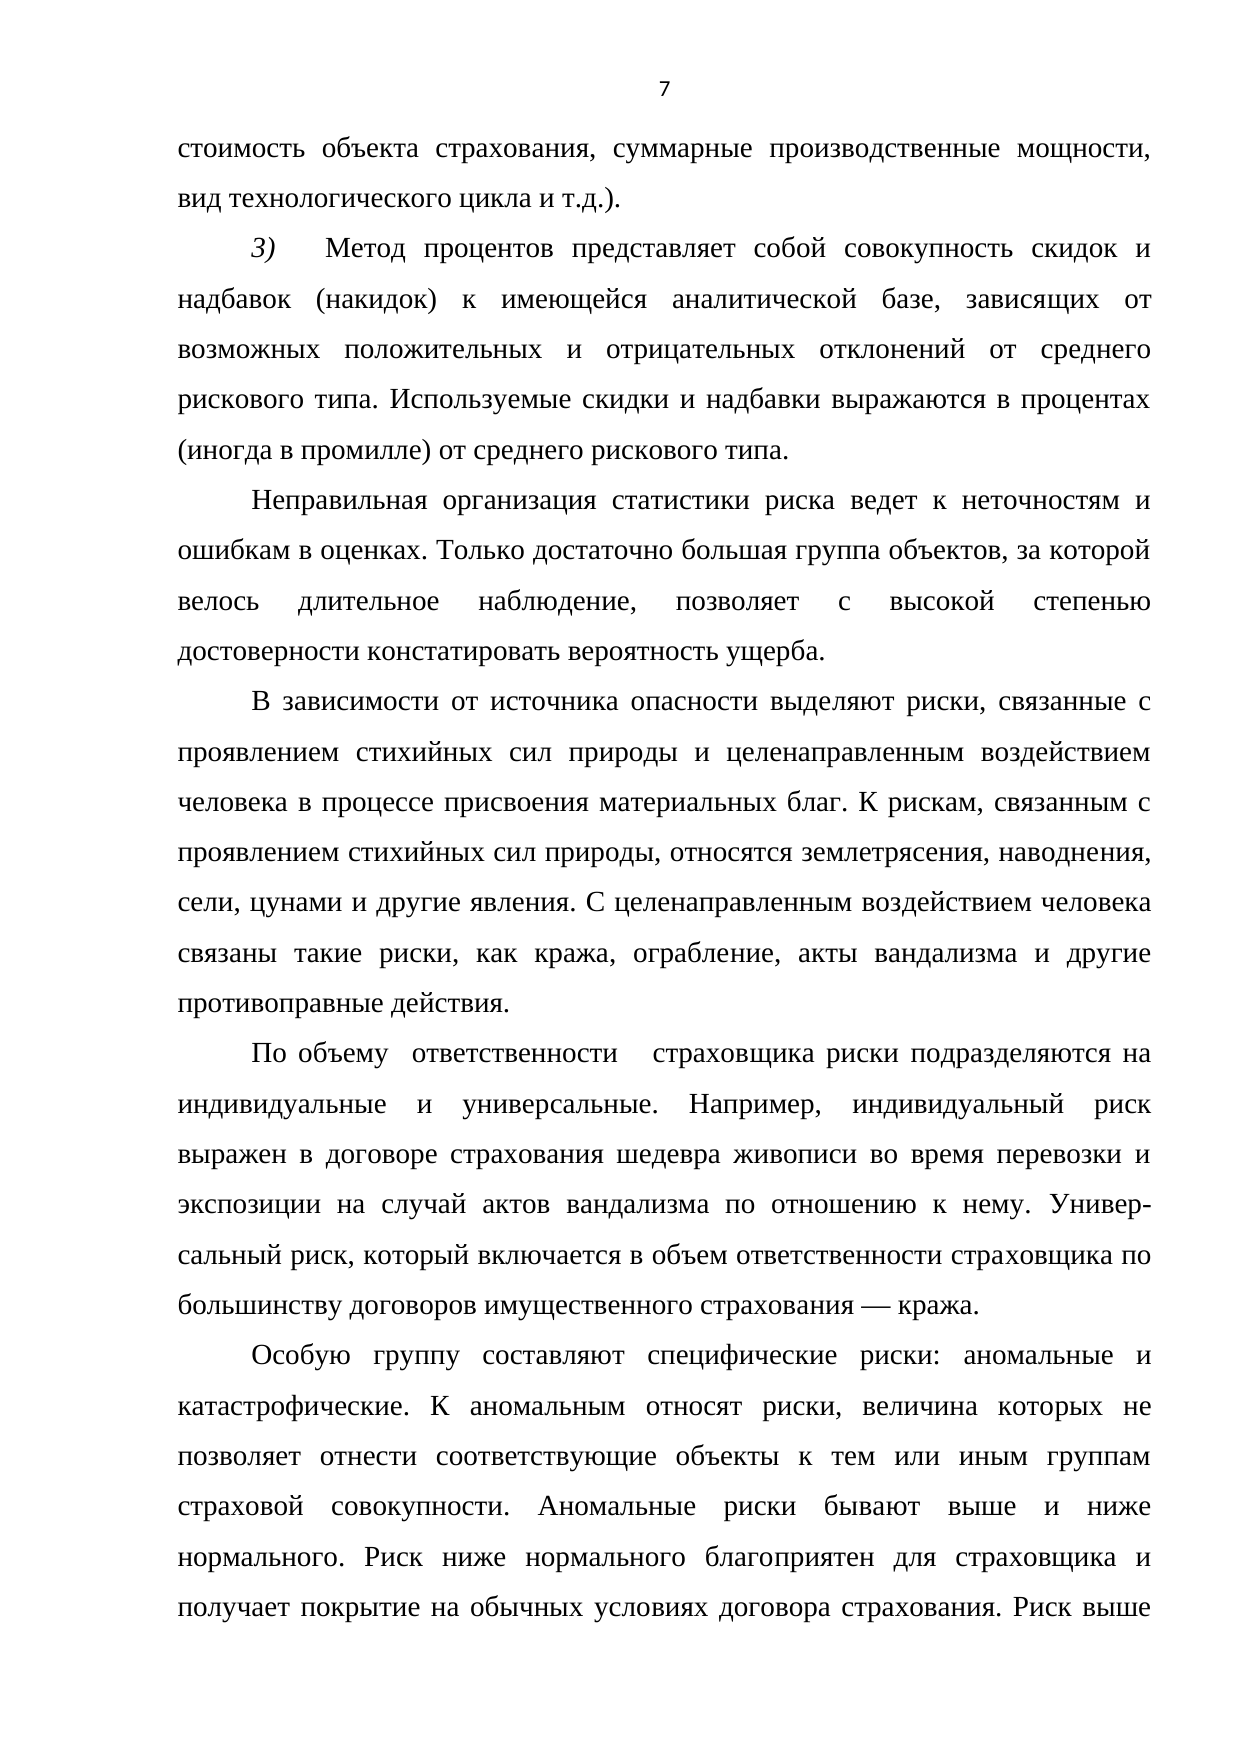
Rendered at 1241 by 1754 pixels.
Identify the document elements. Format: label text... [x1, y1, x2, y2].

text По объему ответственности страховщика риски подразделяются на индивидуальные и универсальные. Например, индивидуальный риск выражен в договоре страхования шедевра живописи во время перевозки и экспозиции на случай актов вандализма по отношению к нему. Универсальный риск, который включается в объем ответственности страховщика по большинству договоров имущественного страхования — кража. [177, 1036, 1152, 1321]
list Метод процентов представляет собой совокупность скидок и надбавок (накидок) к имеющейся аналитической базе, зависящих от возможных положительных и отрицательных отклонений от среднего рискового типа. Используемые скидки и надбавки выражаются в процентах (иногда в промилле) от среднего рискового типа. [177, 231, 1152, 465]
text В зависимости от источника опасности выделяют риски, связанные с проявлением стихийных сил природы и целенаправленным воздействием человека в процессе присвоения материальных благ. К рискам, связанным с проявлением стихийных сил природы, относятся землетрясения, наводнения, сели, цунами и другие явления. С целенаправленным воздействием человека связаны такие риски, как кража, ограбление, акты вандализма и другие противоправные действия. [177, 683, 1152, 1019]
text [177, 1337, 1152, 1622]
text Неправильная организация статистики риска ведет к неточностям и ошибкам в оценках. Только достаточно большая группа объектов, за которой велось длительное наблюдение, позволяет с высокой степенью достоверности констатировать вероятность ущерба. [177, 482, 1152, 667]
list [177, 130, 1152, 214]
